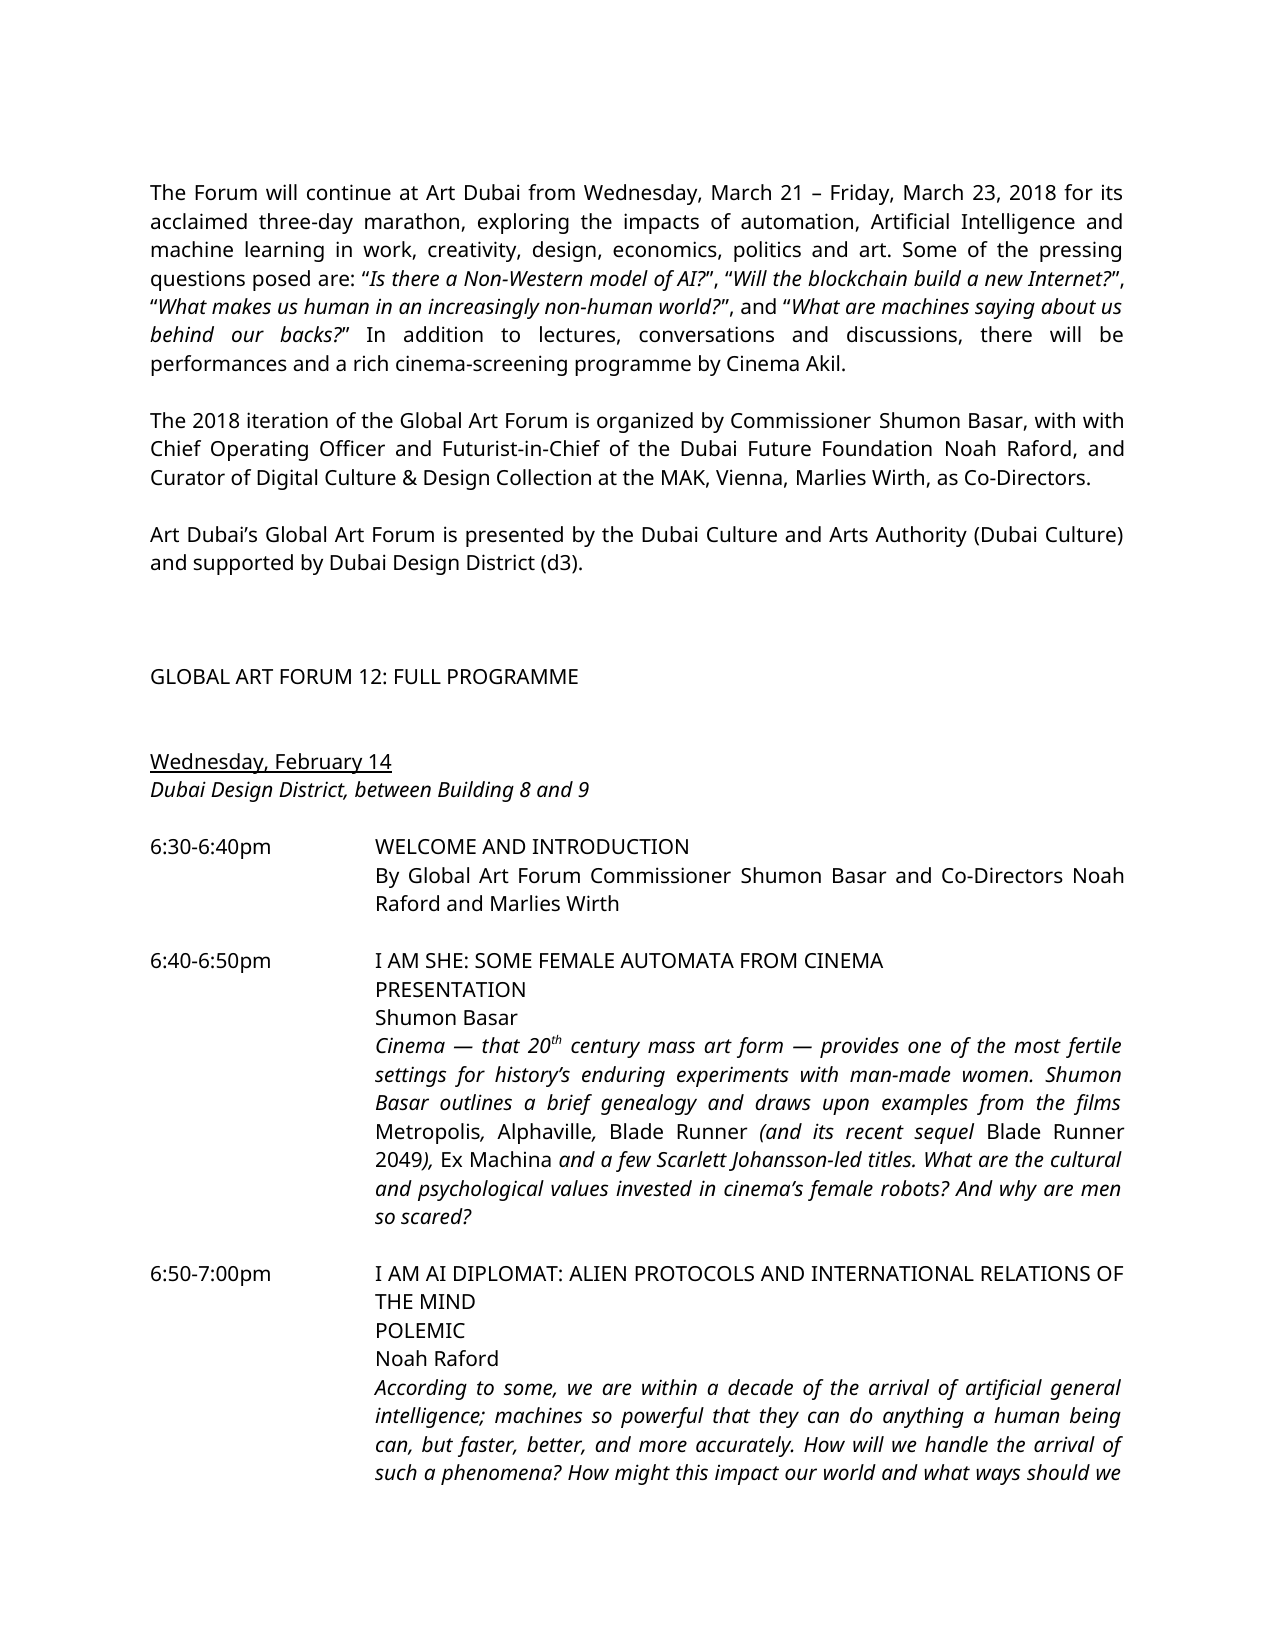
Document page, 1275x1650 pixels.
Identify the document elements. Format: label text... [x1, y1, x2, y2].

text Cinema — that 20th century mass art form — provides one of the most fertile settings for history’s enduring experiments with man-made women. Shumon Basar outlines a brief genealogy and draws upon examples from the films Metropolis, Alphaville, Blade Runner (and its recent sequel Blade Runner 2049), Ex Machina and a few Scarlett Johansson-led titles. What are the cultural and psychological values invested in cinema’s female robots? And why are men so scared? [375, 1032, 1125, 1231]
text POLEMIC [300, 1316, 1125, 1344]
text By Global Art Forum Commissioner Shumon Basar and Co-Directors Noah Raford and Marlies Wirth [375, 861, 1125, 918]
text Noah Raford [300, 1344, 1125, 1373]
text GLOBAL ART FORUM 12: FULL PROGRAMME [150, 662, 1125, 690]
text Art Dubai’s Global Art Forum is presented by the Dubai Culture and Arts Authority (Dubai Culture) and supported by Dubai Design District (d3). [150, 520, 1125, 577]
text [375, 1373, 1125, 1487]
text The 2018 iteration of the Global Art Forum is organized by Commissioner Shumon Basar, with with Chief Operating Officer and Futurist-in-Chief of the Dubai Future Foundation Noah Raford, and Curator of Digital Culture & Design Collection at the MAK, Vienna, Marlies Wirth, as Co-Directors. [150, 406, 1125, 491]
text 6:50-7:00pm I AM AI DIPLOMAT: ALIEN PROTOCOLS AND INTERNATIONAL RELATIONS OF THE MIND [150, 1259, 1125, 1316]
text PRESENTATION [150, 975, 1125, 1003]
text 6:40-6:50pm I AM SHE: SOME FEMALE AUTOMATA FROM CINEMA [150, 946, 1125, 975]
text 6:30-6:40pm WELCOME AND INTRODUCTION [150, 832, 1125, 861]
text Shumon Basar [150, 1003, 1125, 1032]
text The Forum will continue at Art Dubai from Wednesday, March 21 – Friday, March 23, 2018 for its acclaimed three-day marathon, exploring the impacts of automation, Artificial Intelligence and machine learning in work, creativity, design, economics, politics and art. Some of the pressing questions posed are: “Is there a Non-Western model of AI?”, “Will the blockchain build a new Internet?”, “What makes us human in an increasingly non-human world?”, and “What are machines saying about us behind our backs?” In addition to lectures, conversations and discussions, there will be performances and a rich cinema-screening programme by Cinema Akil. [150, 178, 1125, 377]
text Dubai Design District, between Building 8 and 9 [150, 776, 1125, 804]
text Wednesday, February 14 [150, 747, 1125, 776]
